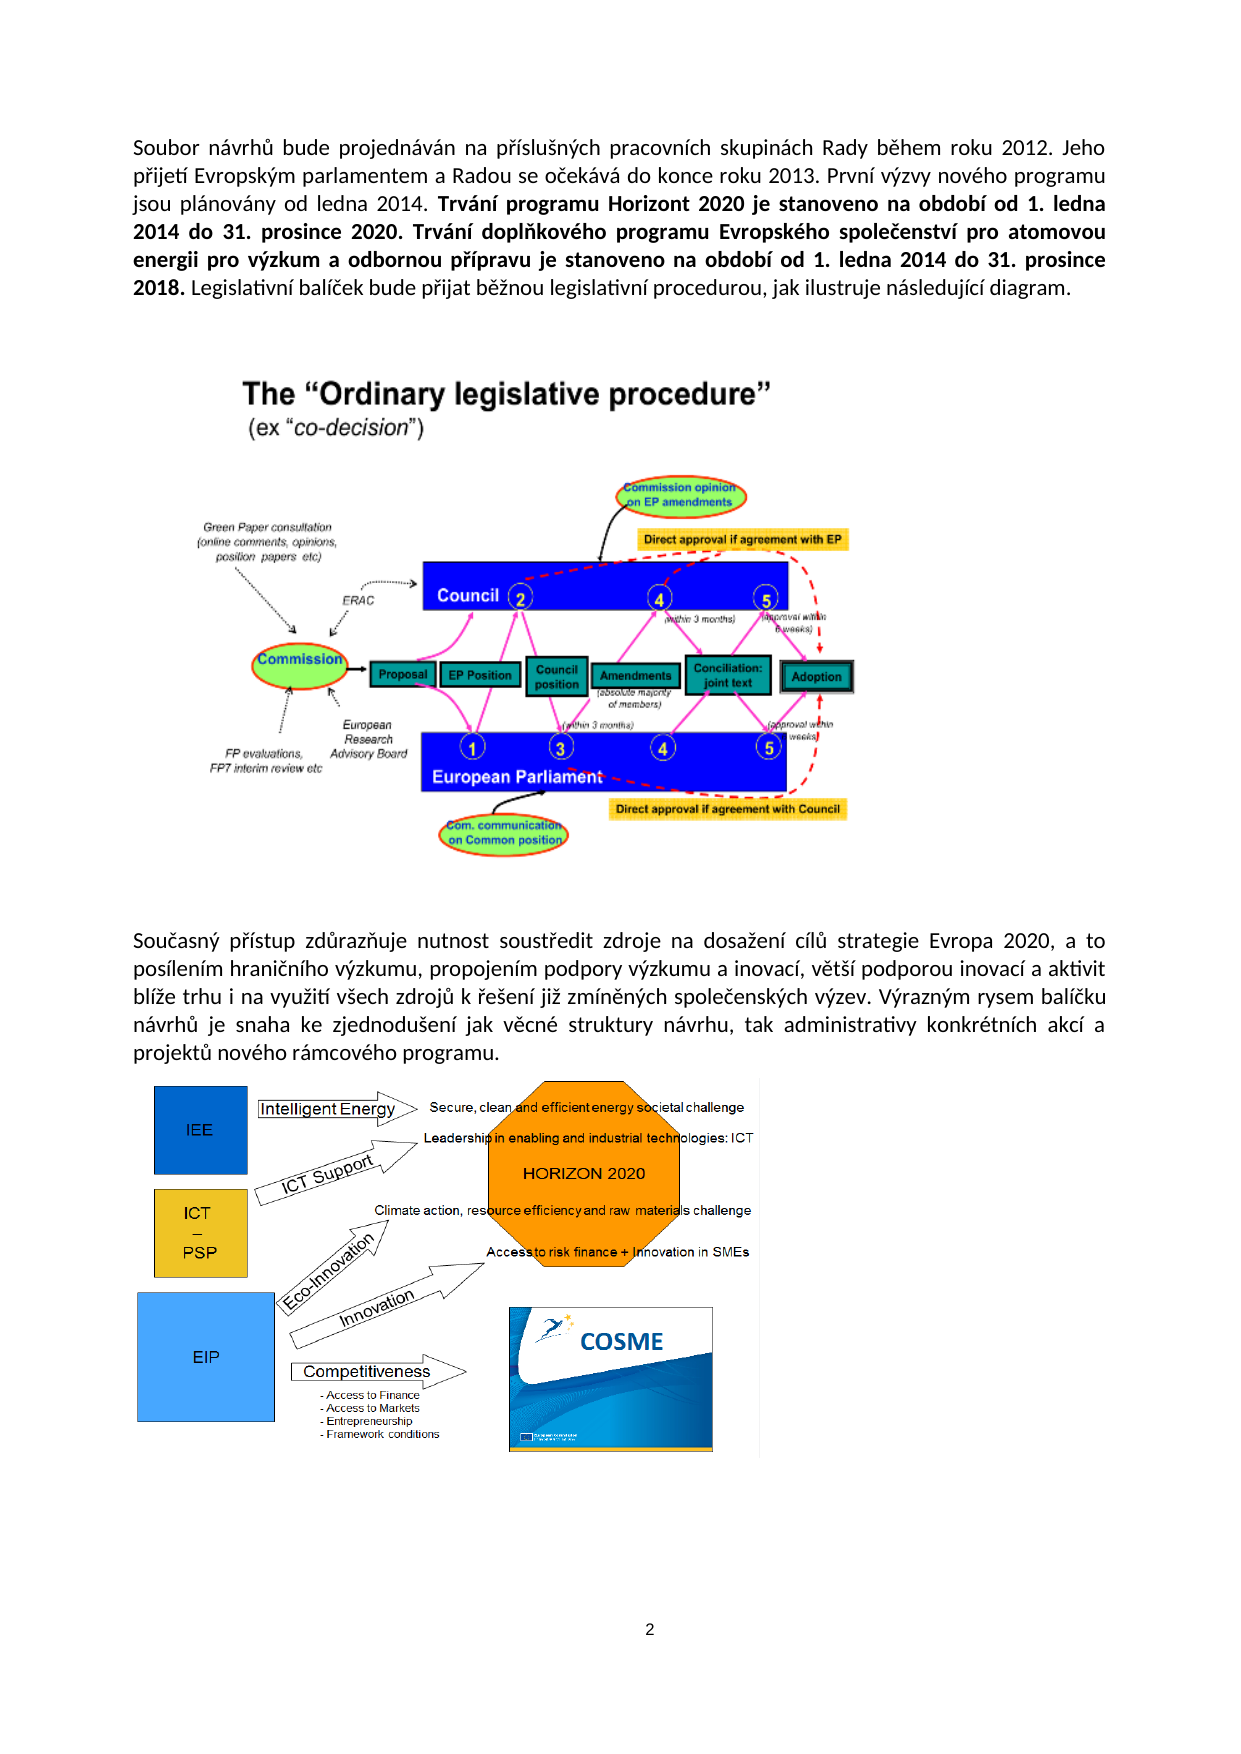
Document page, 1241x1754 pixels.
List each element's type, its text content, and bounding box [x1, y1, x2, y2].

text Soubor návrhů bude projednáván na příslušných pracovních skupinách Rady během roku 2012. Jeho přijetí Evropským parlamentem a Radou se očekává do konce roku 2013. První výzvy nového programu jsou plánovány od ledna 2014. Trvání programu Horizont 2020 je stanoveno na období od 1. ledna 2014 do 31. prosince 2020. Trvání doplňkového programu Evropského společenství pro atomovou energii pro výzkum a odbornou přípravu je stanoveno na období od 1. ledna 2014 do 31. prosince 2018. Legislativní balíček bude přijat běžnou legislativní procedurou, jak ilustruje následující diagram. [133, 133, 1107, 301]
picture [132, 313, 929, 914]
text Současný přístup zdůrazňuje nutnost soustředit zdroje na dosažení cílů strategie Evropa 2020, a to posílením hraničního výzkumu, propojením podpory výzkumu a inovací, větší podporou inovací a aktivit blíže trhu i na využití všech zdrojů k řešení již zmíněných společenských výzev. Výrazným rysem balíčku návrhů je snaha ke zjednodušení jak věcné struktury návrhu, tak administrativy konkrétních akcí a projektů nového rámcového programu. [133, 926, 1107, 1066]
picture [132, 1078, 760, 1458]
